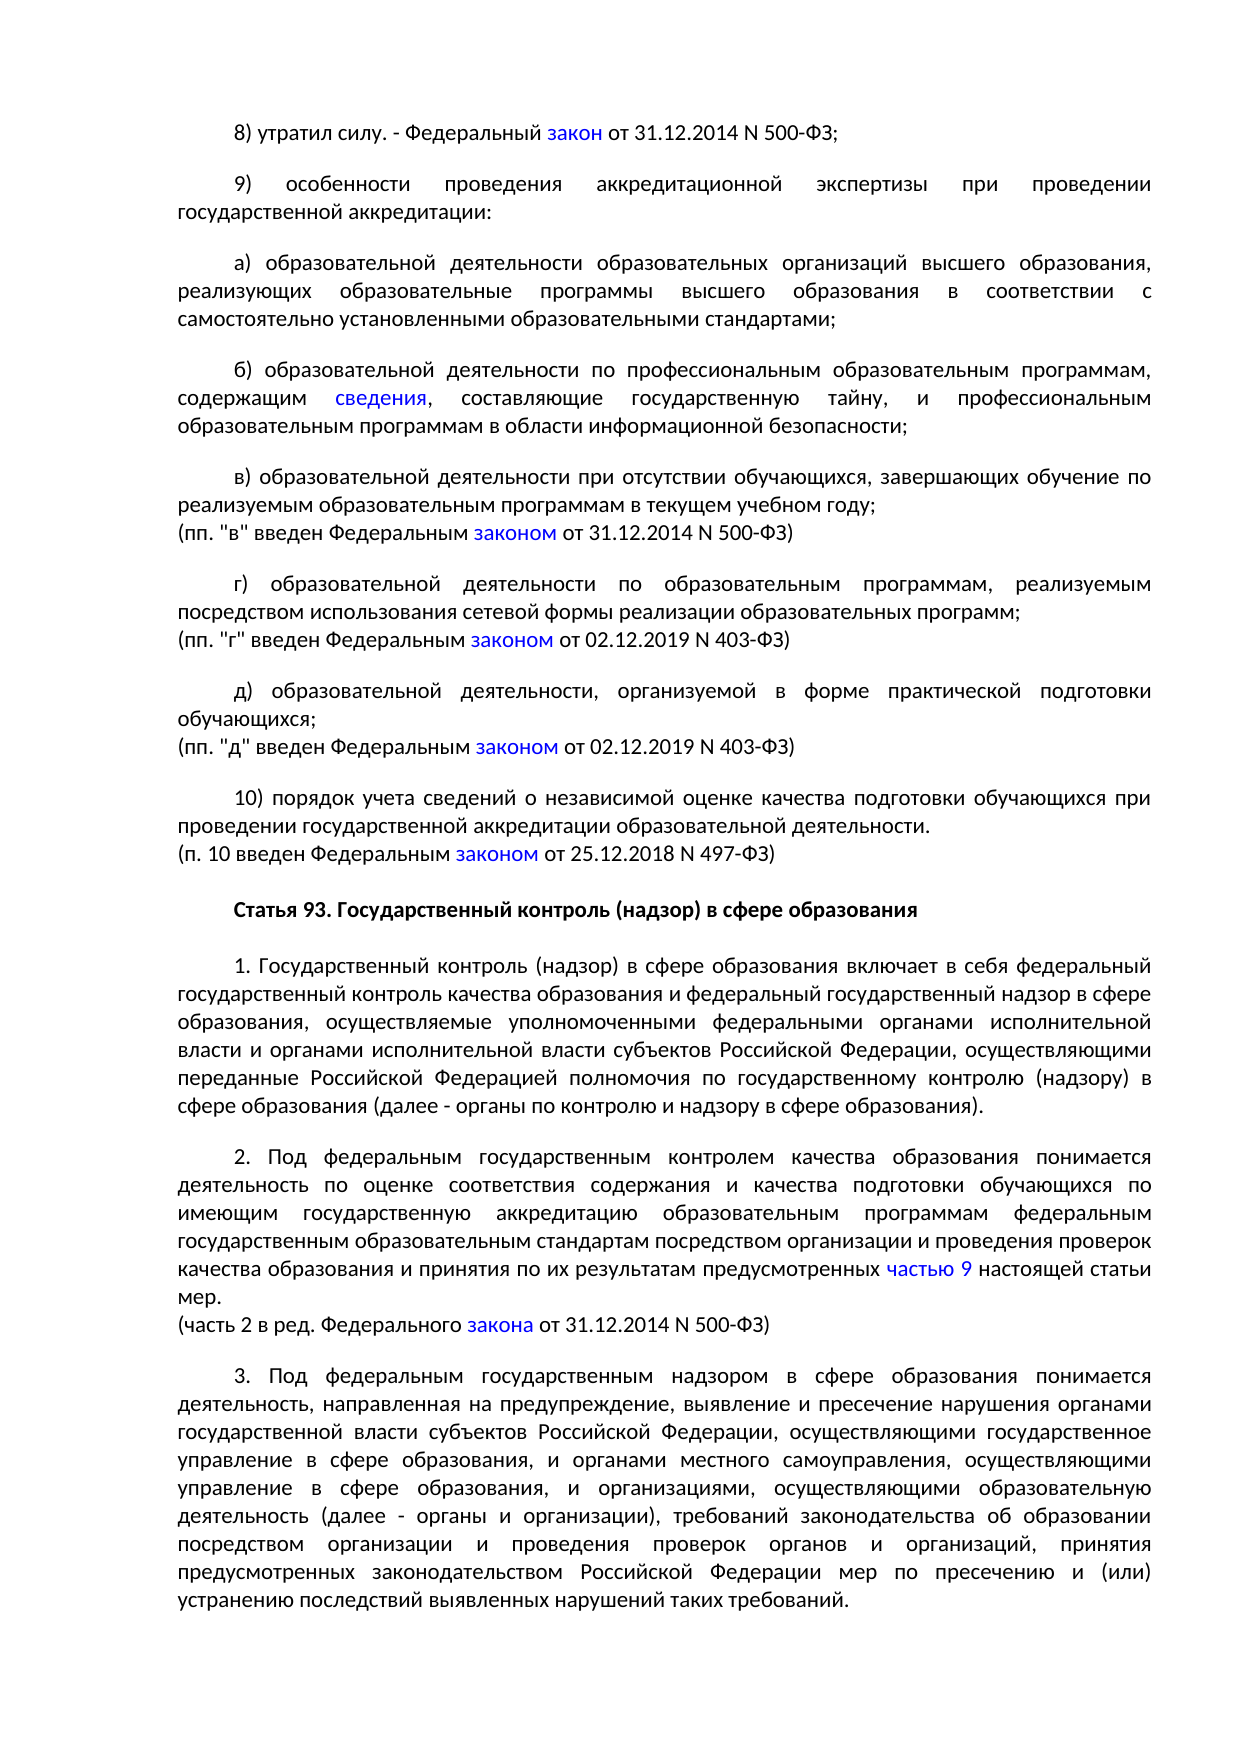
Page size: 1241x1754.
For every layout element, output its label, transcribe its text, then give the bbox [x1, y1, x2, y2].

text 3. Под федеральным государственным надзором в сфере образования понимается деятельность, направленная на предупреждение, выявление и пресечение нарушения органами государственной власти субъектов Российской Федерации, осуществляющими государственное управление в сфере образования, и органами местного самоуправления, осуществляющими управление в сфере образования, и организациями, осуществляющими образовательную деятельность (далее - органы и организации), требований законодательства об образовании посредством организации и проведения проверок органов и организаций, принятия предусмотренных законодательством Российской Федерации мер по пресечению и (или) устранению последствий выявленных нарушений таких требований. [177, 1361, 1152, 1613]
text 10) порядок учета сведений о независимой оценке качества подготовки обучающихся при проведении государственной аккредитации образовательной деятельности. [177, 783, 1152, 839]
text б) образовательной деятельности по профессиональным образовательным программам, содержащим сведения, составляющие государственную тайну, и профессиональным образовательным программам в области информационной безопасности; [177, 355, 1152, 439]
text (пп. "д" введен Федеральным законом от 02.12.2019 N 403-ФЗ) [177, 732, 1152, 760]
text г) образовательной деятельности по образовательным программам, реализуемым посредством использования сетевой формы реализации образовательных программ; [177, 569, 1152, 625]
text 1. Государственный контроль (надзор) в сфере образования включает в себя федеральный государственный контроль качества образования и федеральный государственный надзор в сфере образования, осуществляемые уполномоченными федеральными органами исполнительной власти и органами исполнительной власти субъектов Российской Федерации, осуществляющими переданные Российской Федерацией полномочия по государственному контролю (надзору) в сфере образования (далее - органы по контролю и надзору в сфере образования). [177, 951, 1152, 1119]
text в) образовательной деятельности при отсутствии обучающихся, завершающих обучение по реализуемым образовательным программам в текущем учебном году; [177, 462, 1152, 518]
text д) образовательной деятельности, организуемой в форме практической подготовки обучающихся; [177, 676, 1152, 732]
text (часть 2 в ред. Федерального закона от 31.12.2014 N 500-ФЗ) [177, 1310, 1152, 1338]
text 9) особенности проведения аккредитационной экспертизы при проведении государственной аккредитации: [177, 169, 1152, 225]
text (пп. "г" введен Федеральным законом от 02.12.2019 N 403-ФЗ) [177, 625, 1152, 653]
text (п. 10 введен Федеральным законом от 25.12.2018 N 497-ФЗ) [177, 839, 1152, 867]
text (пп. "в" введен Федеральным законом от 31.12.2014 N 500-ФЗ) [177, 518, 1152, 546]
text а) образовательной деятельности образовательных организаций высшего образования, реализующих образовательные программы высшего образования в соответствии с самостоятельно установленными образовательными стандартами; [177, 248, 1152, 332]
text 2. Под федеральным государственным контролем качества образования понимается деятельность по оценке соответствия содержания и качества подготовки обучающихся по имеющим государственную аккредитацию образовательным программам федеральным государственным образовательным стандартам посредством организации и проведения проверок качества образования и принятия по их результатам предусмотренных частью 9 настоящей статьи мер. [177, 1142, 1152, 1310]
text 8) утратил силу. - Федеральный закон от 31.12.2014 N 500-ФЗ; [177, 118, 1152, 146]
title Статья 93. Государственный контроль (надзор) в сфере образования [177, 895, 1152, 923]
